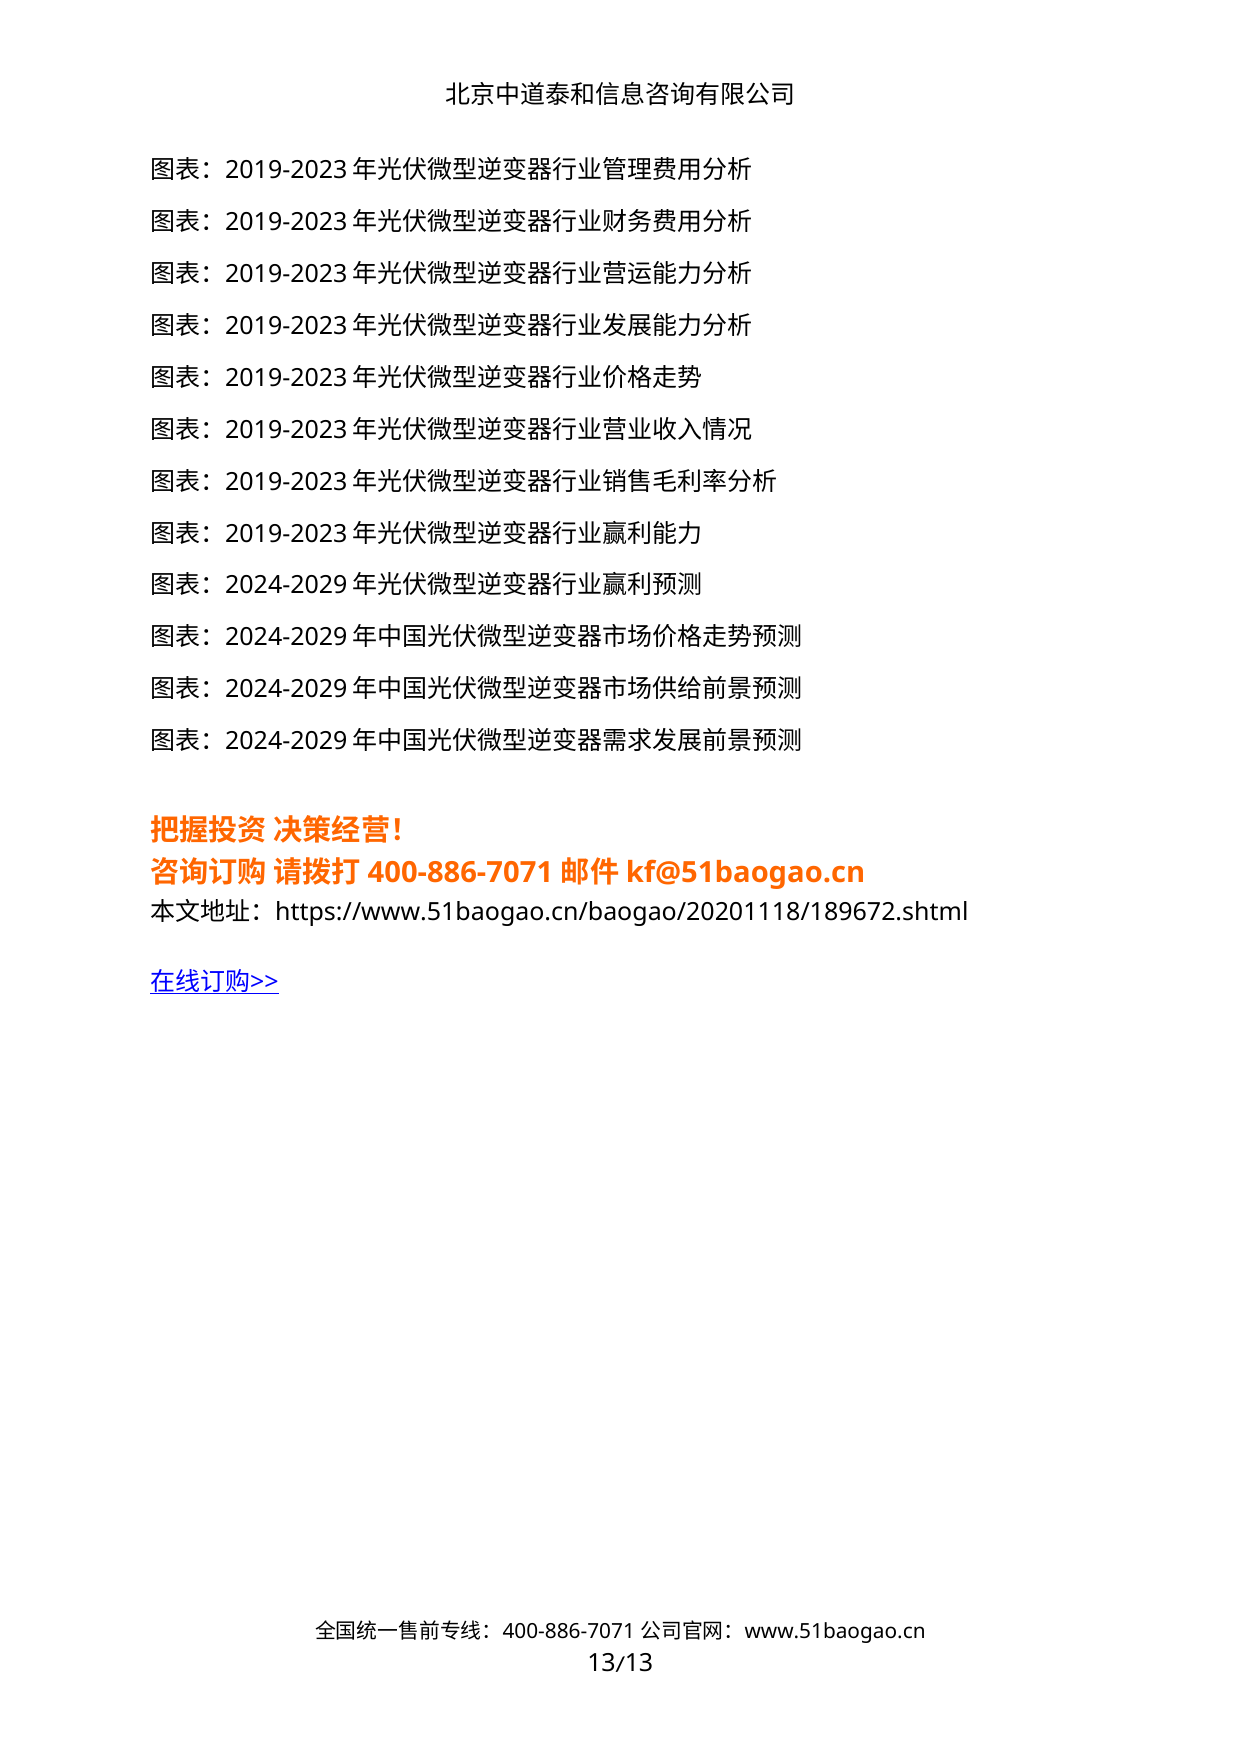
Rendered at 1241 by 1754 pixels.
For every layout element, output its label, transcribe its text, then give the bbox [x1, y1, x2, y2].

text 图表：2024-2029年中国光伏微型逆变器市场价格走势预测 [150, 617, 1090, 653]
text 图表：2024-2029年中国光伏微型逆变器市场供给前景预测 [150, 669, 1090, 705]
text 图表：2019-2023年光伏微型逆变器行业营运能力分析 [150, 254, 1090, 290]
text 图表：2024-2029年光伏微型逆变器行业赢利预测 [150, 565, 1090, 601]
text 图表：2019-2023年光伏微型逆变器行业财务费用分析 [150, 202, 1090, 238]
text 在线订购>> [150, 927, 1090, 998]
text 图表：2019-2023年光伏微型逆变器行业管理费用分析 [150, 150, 1090, 186]
text 图表：2019-2023年光伏微型逆变器行业赢利能力 [150, 513, 1090, 549]
text 图表：2024-2029年中国光伏微型逆变器需求发展前景预测 [150, 721, 1090, 757]
text 图表：2019-2023年光伏微型逆变器行业营业收入情况 [150, 409, 1090, 446]
text 图表：2019-2023年光伏微型逆变器行业发展能力分析 [150, 306, 1090, 342]
text 图表：2019-2023年光伏微型逆变器行业价格走势 [150, 357, 1090, 394]
text 图表：2019-2023年光伏微型逆变器行业销售毛利率分析 [150, 461, 1090, 497]
text 把握投资 决策经营！咨询订购 请拨打 400-886-7071 邮件 kf@51baogao.cn本文地址：https://www.51baogao.cn/baogao/20201118/189672.shtml [150, 772, 1090, 927]
